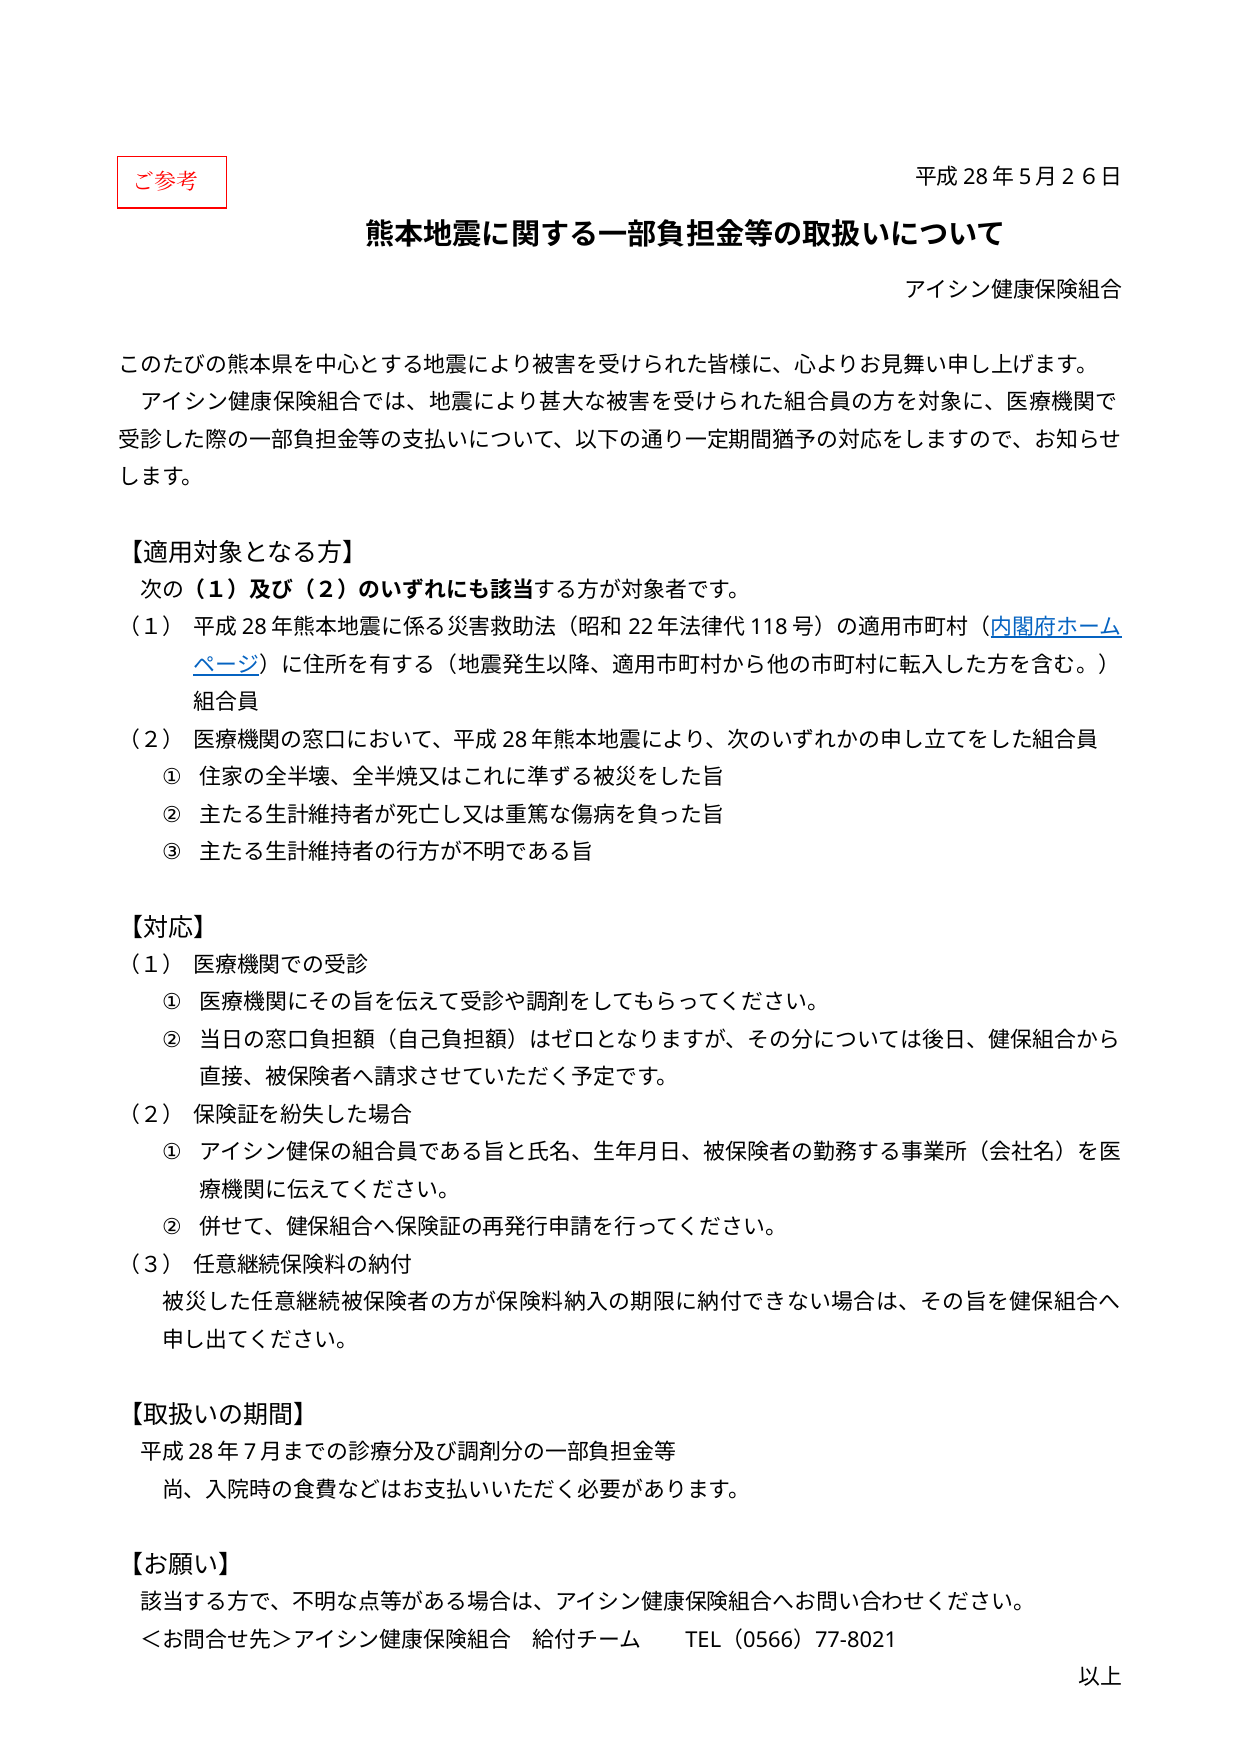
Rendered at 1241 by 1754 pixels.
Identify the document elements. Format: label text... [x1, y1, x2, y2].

text 平成28年5月2６日 [227, 156, 1122, 194]
text 【適用対象となる方】 [118, 531, 1122, 569]
text 平成28年7月までの診療分及び調剤分の一部負担金等 [118, 1431, 1122, 1469]
list アイシン健保の組合員である旨と氏名、生年月日、被保険者の勤務する事業所（会社名）を医療機関に伝えてください。 [162, 1131, 1122, 1206]
list 保険証を紛失した場合 [118, 1094, 1122, 1131]
text ＜お問合せ先＞アイシン健康保険組合 給付チーム TEL（0566）77-8021 [118, 1619, 1122, 1656]
list 平成28年熊本地震に係る災害救助法（昭和22年法律代118号）の適用市町村（内閣府ホームページ）に住所を有する（地震発生以降、適用市町村から他の市町村に転入した方を含む。）組合員 [118, 606, 1122, 719]
list 任意継続保険料の納付 [118, 1244, 1122, 1281]
text 【取扱いの期間】 [118, 1394, 1122, 1431]
text 熊本地震に関する一部負担金等の取扱いについて [118, 194, 1122, 269]
text 以上 [118, 1656, 1122, 1694]
text このたびの熊本県を中心とする地震により被害を受けられた皆様に、心よりお見舞い申し上げます。 [118, 344, 1122, 381]
list 当日の窓口負担額（自己負担額）はゼロとなりますが、その分については後日、健保組合から直接、被保険者へ請求させていただく予定です。 [162, 1019, 1122, 1094]
text アイシン健康保険組合 [118, 269, 1122, 306]
text 該当する方で、不明な点等がある場合は、アイシン健康保険組合へお問い合わせください。 [118, 1581, 1122, 1619]
list 併せて、健保組合へ保険証の再発行申請を行ってください。 [162, 1206, 1122, 1244]
text 被災した任意継続被保険者の方が保険料納入の期限に納付できない場合は、その旨を健保組合へ申し出てください。 [118, 1281, 1122, 1356]
text 尚、入院時の食費などはお支払いいただく必要があります。 [118, 1469, 1122, 1506]
list 主たる生計維持者が死亡し又は重篤な傷病を負った旨 [162, 794, 1122, 831]
list 医療機関にその旨を伝えて受診や調剤をしてもらってください。 [162, 981, 1122, 1019]
text アイシン健康保険組合では、地震により甚大な被害を受けられた組合員の方を対象に、医療機関で受診した際の一部負担金等の支払いについて、以下の通り一定期間猶予の対応をしますので、お知らせします。 [118, 381, 1122, 494]
list 住家の全半壊、全半焼又はこれに準ずる被災をした旨 [162, 756, 1122, 794]
text 次の（１）及び（２）のいずれにも該当する方が対象者です。 [118, 569, 1122, 606]
text 【対応】 [118, 906, 1122, 944]
text 【お願い】 [118, 1544, 1122, 1581]
list 医療機関の窓口において、平成28年熊本地震により、次のいずれかの申し立てをした組合員 [118, 719, 1122, 756]
list 医療機関での受診 [118, 944, 1122, 981]
list 主たる生計維持者の行方が不明である旨 [162, 831, 1122, 869]
